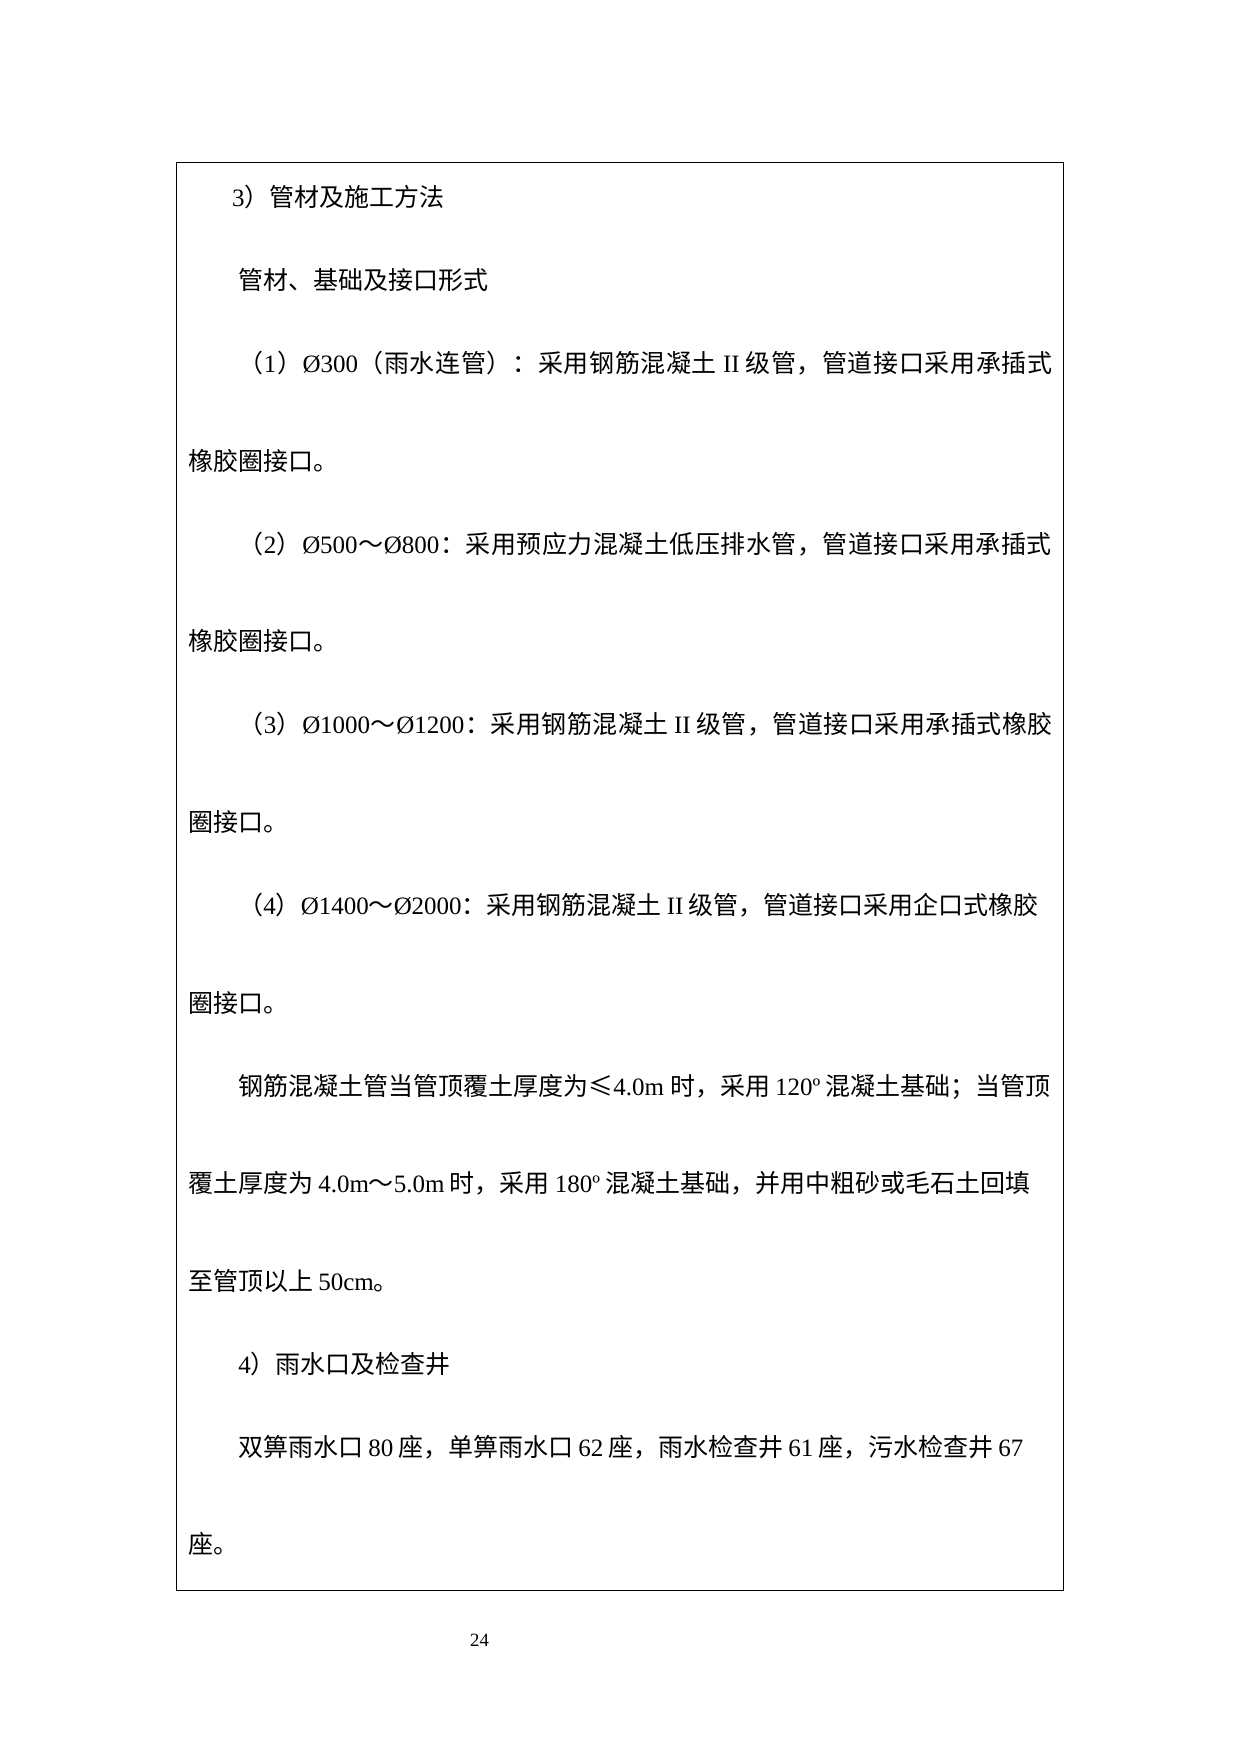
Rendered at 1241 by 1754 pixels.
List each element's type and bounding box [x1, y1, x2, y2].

table_cell [177, 163, 1063, 1590]
